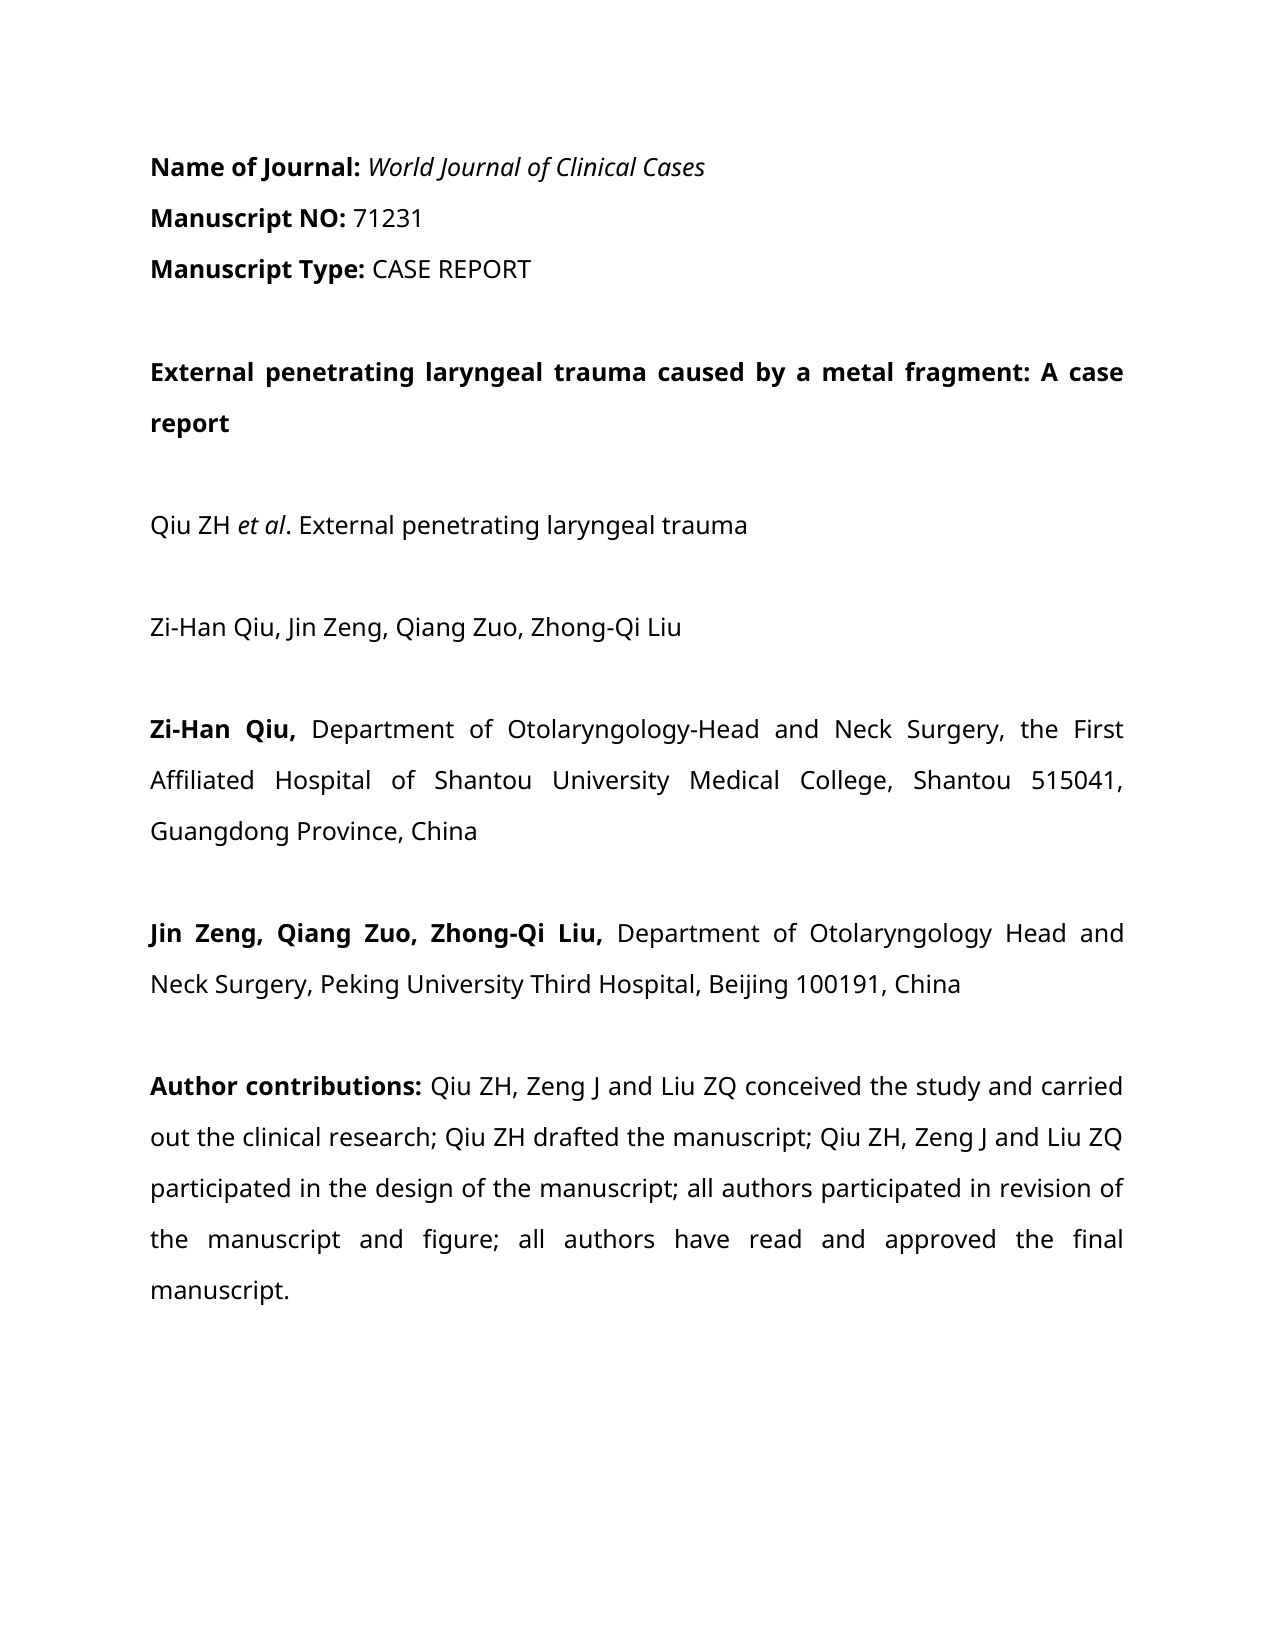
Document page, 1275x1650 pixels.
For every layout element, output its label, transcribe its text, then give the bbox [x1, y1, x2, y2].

text Manuscript Type: CASE REPORT [150, 252, 1125, 286]
text External penetrating laryngeal trauma caused by a metal fragment: A case report [150, 354, 1125, 439]
text Author contributions: Qiu ZH, Zeng J and Liu ZQ conceived the study and carried out the clinical research; Qiu ZH drafted the manuscript; Qiu ZH, Zeng J and Liu ZQ participated in the design of the manuscript; all authors participated in revision of the manuscript and figure; all authors have read and approved the final manuscript. [150, 1069, 1125, 1307]
text Manuscript NO: 71231 [150, 201, 1125, 235]
text Qiu ZH et al. External penetrating laryngeal trauma [150, 507, 1125, 541]
text Zi-Han Qiu, Department of Otolaryngology-Head and Neck Surgery, the First Affiliated Hospital of Shantou University Medical College, Shantou 515041, Guangdong Province, China [150, 711, 1125, 848]
text Jin Zeng, Qiang Zuo, Zhong-Qi Liu, Department of Otolaryngology Head and Neck Surgery, Peking University Third Hospital, Beijing 100191, China [150, 916, 1125, 1001]
text Name of Journal: World Journal of Clinical Cases [150, 150, 1125, 184]
text Zi-Han Qiu, Jin Zeng, Qiang Zuo, Zhong-Qi Liu [150, 609, 1125, 643]
